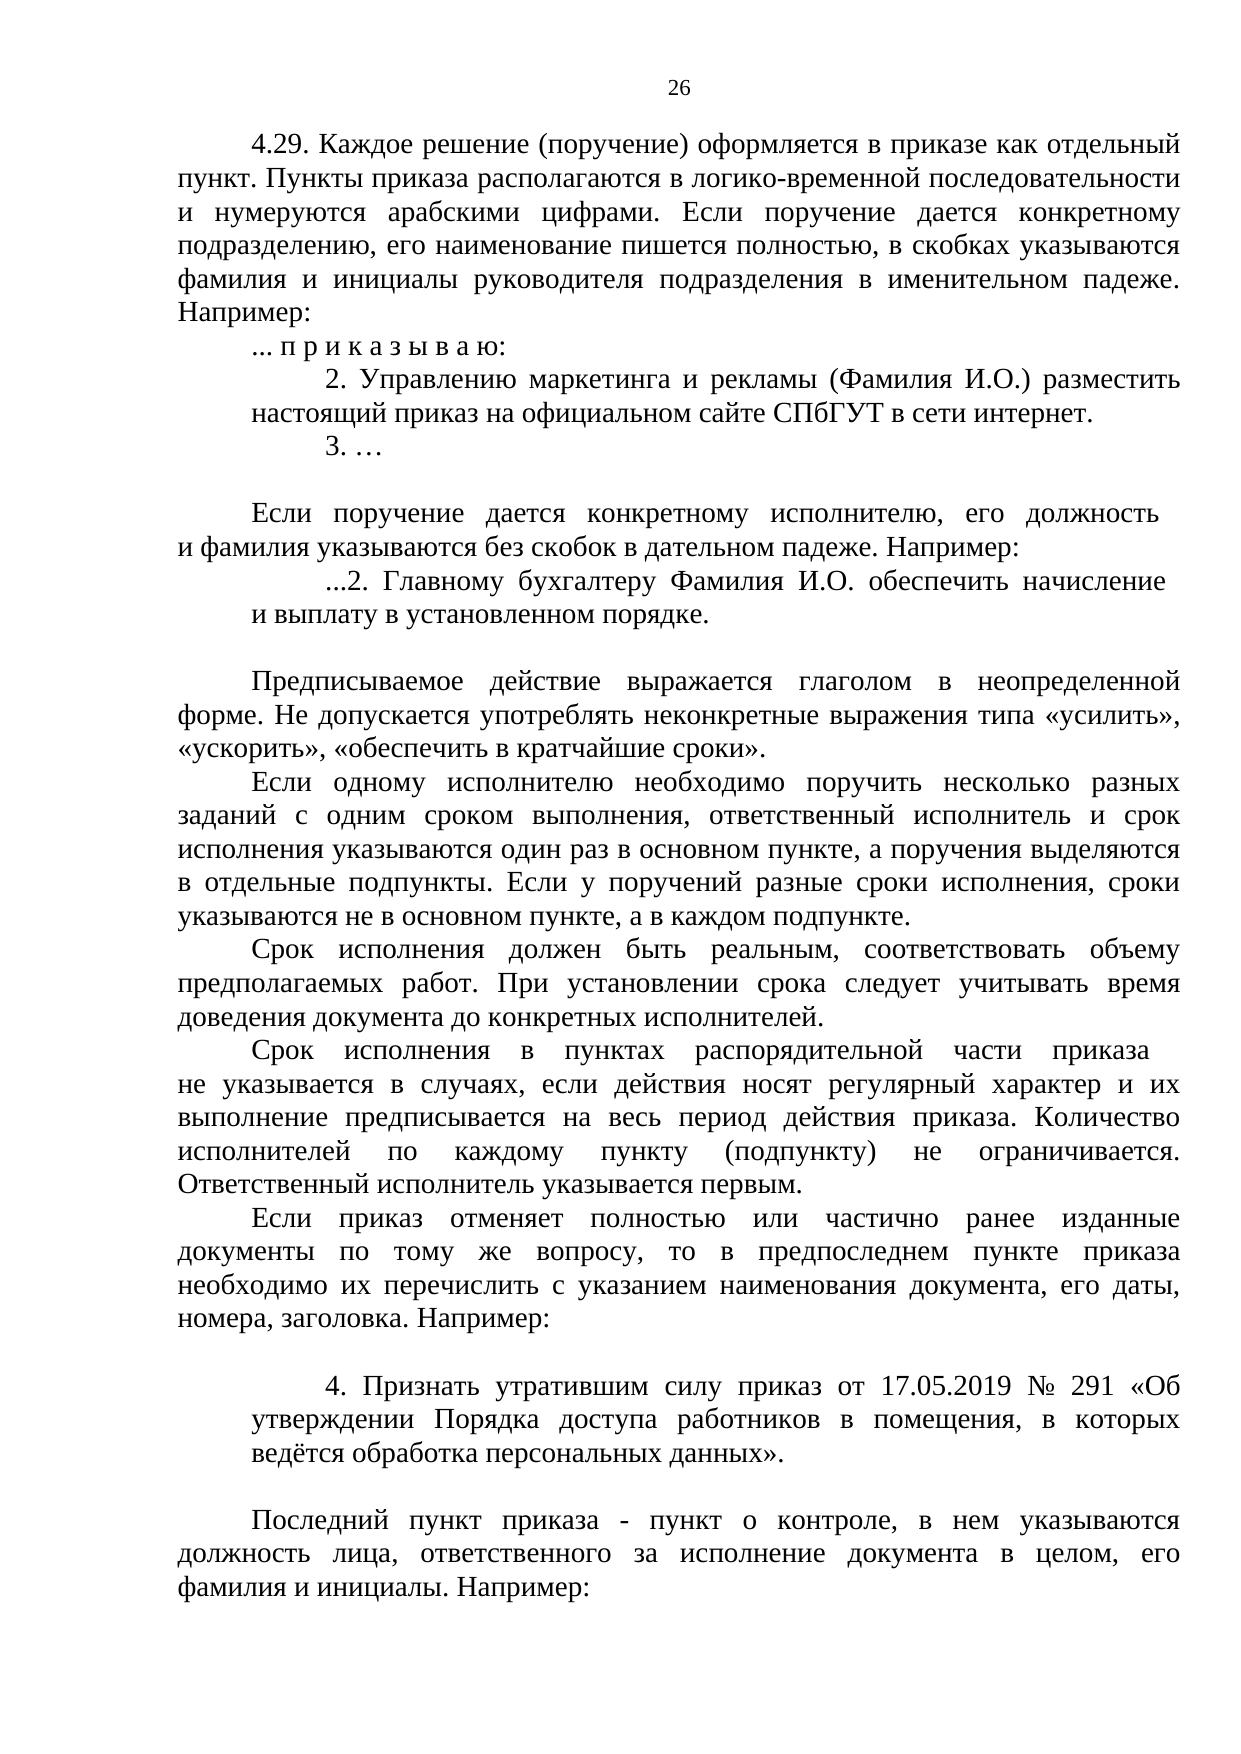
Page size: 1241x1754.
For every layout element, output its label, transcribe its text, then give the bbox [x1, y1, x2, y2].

text Последний пункт приказа - пункт о контроле, в нем указываются должность лица, ответственного за исполнение документа в целом, его фамилия и инициалы. Например: [177, 1502, 1181, 1602]
text ...2. Главному бухгалтеру Фамилия И.О. обеспечить начисление и выплату в установленном порядке. [251, 563, 1181, 630]
text Срок исполнения должен быть реальным, соответствовать объему предполагаемых работ. При установлении срока следует учитывать время доведения документа до конкретных исполнителей. [177, 932, 1181, 1032]
text Если приказ отменяет полностью или частично ранее изданные документы по тому же вопросу, то в предпоследнем пункте приказа необходимо их перечислить с указанием наименования документа, его даты, номера, заголовка. Например: [177, 1200, 1181, 1334]
text 4. Признать утратившим силу приказ от 17.05.2019 № 291 «Об утверждении Порядка доступа работников в помещения, в которых ведётся обработка персональных данных». [251, 1368, 1181, 1468]
text 4.29. Каждое решение (поручение) оформляется в приказе как отдельный пункт. Пункты приказа располагаются в логико-временной последовательности и нумеруются арабскими цифрами. Если поручение дается конкретному подразделению, его наименование пишется полностью, в скобках указываются фамилия и инициалы руководителя подразделения в именительном падеже. Например: [177, 127, 1181, 328]
text Если поручение дается конкретному исполнителю, его должность и фамилия указываются без скобок в дательном падеже. Например: [177, 496, 1181, 563]
text Срок исполнения в пунктах распорядительной части приказа не указывается в случаях, если действия носят регулярный характер и их выполнение предписывается на весь период действия приказа. Количество исполнителей по каждому пункту (подпункту) не ограничивается. Ответственный исполнитель указывается первым. [177, 1032, 1181, 1200]
text 3. … [177, 428, 1181, 462]
text Предписываемое действие выражается глаголом в неопределенной форме. Не допускается употреблять неконкретные выражения типа «усилить», «ускорить», «обеспечить в кратчайшие сроки». [177, 663, 1181, 764]
text 2. Управлению маркетинга и рекламы (Фамилия И.О.) разместить настоящий приказ на официальном сайте СПбГУТ в сети интернет. [251, 361, 1181, 428]
text Если одному исполнителю необходимо поручить несколько разных заданий с одним сроком выполнения, ответственный исполнитель и срок исполнения указываются один раз в основном пункте, а поручения выделяются в отдельные подпункты. Если у поручений разные сроки исполнения, сроки указываются не в основном пункте, а в каждом подпункте. [177, 764, 1181, 932]
text ... п р и к а з ы в а ю: [251, 328, 1181, 361]
